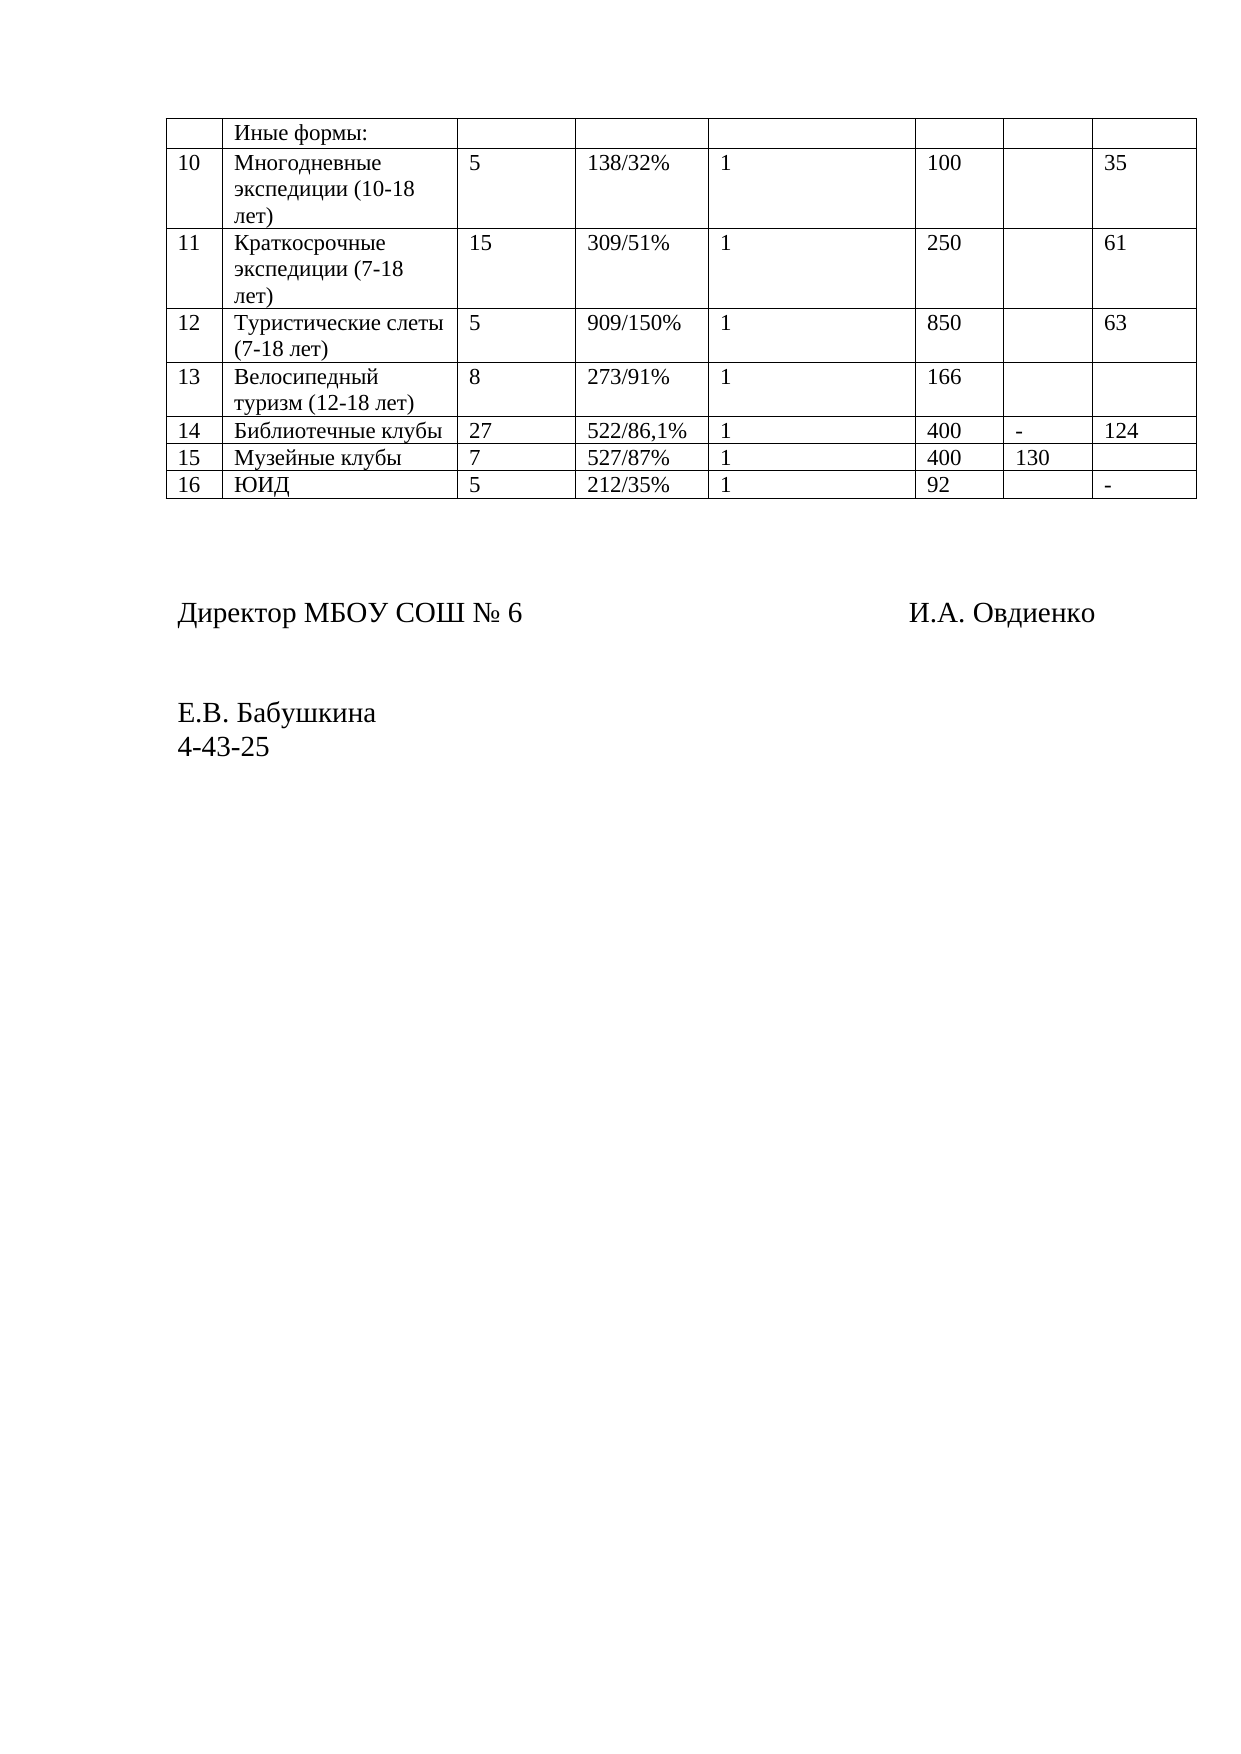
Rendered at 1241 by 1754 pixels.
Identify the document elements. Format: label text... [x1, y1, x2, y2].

table_cell 124 [1093, 417, 1196, 443]
text 4-43-25 [177, 729, 1152, 762]
table_cell 5 [458, 471, 575, 498]
table_cell 15 [458, 229, 575, 308]
table_cell 27 [458, 417, 575, 443]
table_cell [1093, 119, 1196, 148]
table_cell 63 [1093, 309, 1196, 362]
table_cell [167, 119, 222, 148]
table_cell 527/87% [576, 444, 708, 470]
table_cell 1 [709, 363, 915, 416]
table_cell 522/86,1% [576, 417, 708, 443]
table_cell 250 [916, 229, 1003, 308]
table_cell Туристические слеты (7-18 лет) [223, 309, 457, 362]
table_cell [1004, 363, 1092, 416]
table_cell 1 [709, 309, 915, 362]
table_cell 1 [709, 471, 915, 498]
table_cell 8 [458, 363, 575, 416]
table_cell 273/91% [576, 363, 708, 416]
table_cell 212/35% [576, 471, 708, 498]
table_cell [709, 119, 915, 148]
table_cell 1 [709, 417, 915, 443]
table_cell 11 [167, 229, 222, 308]
table_cell [458, 119, 575, 148]
table_cell 5 [458, 309, 575, 362]
table_cell 13 [167, 363, 222, 416]
table_cell [1004, 149, 1092, 228]
table_cell [1093, 363, 1196, 416]
table_cell [1093, 444, 1196, 470]
table_cell ЮИД [223, 471, 457, 498]
table_cell 130 [1004, 444, 1092, 470]
table_cell [1004, 229, 1092, 308]
table_cell Краткосрочные экспедиции (7-18 лет) [223, 229, 457, 308]
table_cell Иные формы: [223, 119, 457, 148]
table_cell 92 [916, 471, 1003, 498]
table_cell 850 [916, 309, 1003, 362]
table_cell - [1093, 471, 1196, 498]
table_cell [1004, 309, 1092, 362]
table_cell Многодневные экспедиции (10-18 лет) [223, 149, 457, 228]
table_cell 1 [709, 229, 915, 308]
table_cell 309/51% [576, 229, 708, 308]
table_cell 100 [916, 149, 1003, 228]
table_cell 400 [916, 417, 1003, 443]
table_cell 14 [167, 417, 222, 443]
table_cell [576, 119, 708, 148]
table_cell 35 [1093, 149, 1196, 228]
text Е.В. Бабушкина [177, 695, 1152, 729]
table_cell 61 [1093, 229, 1196, 308]
table_cell 166 [916, 363, 1003, 416]
table_cell 10 [167, 149, 222, 228]
table_cell 909/150% [576, 309, 708, 362]
table_cell Музейные клубы [223, 444, 457, 470]
table_cell 12 [167, 309, 222, 362]
table_cell 1 [709, 149, 915, 228]
table_cell 400 [916, 444, 1003, 470]
table_cell 7 [458, 444, 575, 470]
table_cell [916, 119, 1003, 148]
table_cell 138/32% [576, 149, 708, 228]
table_cell [1004, 471, 1092, 498]
table_cell [1004, 119, 1092, 148]
table_cell 1 [709, 444, 915, 470]
table_cell Библиотечные клубы [223, 417, 457, 443]
table_cell 16 [167, 471, 222, 498]
text Директор МБОУ СОШ № 6 И.А. Овдиенко [177, 595, 1152, 628]
table_cell Велосипедный туризм (12-18 лет) [223, 363, 457, 416]
table_cell 15 [167, 444, 222, 470]
table_cell 5 [458, 149, 575, 228]
table_cell - [1004, 417, 1092, 443]
